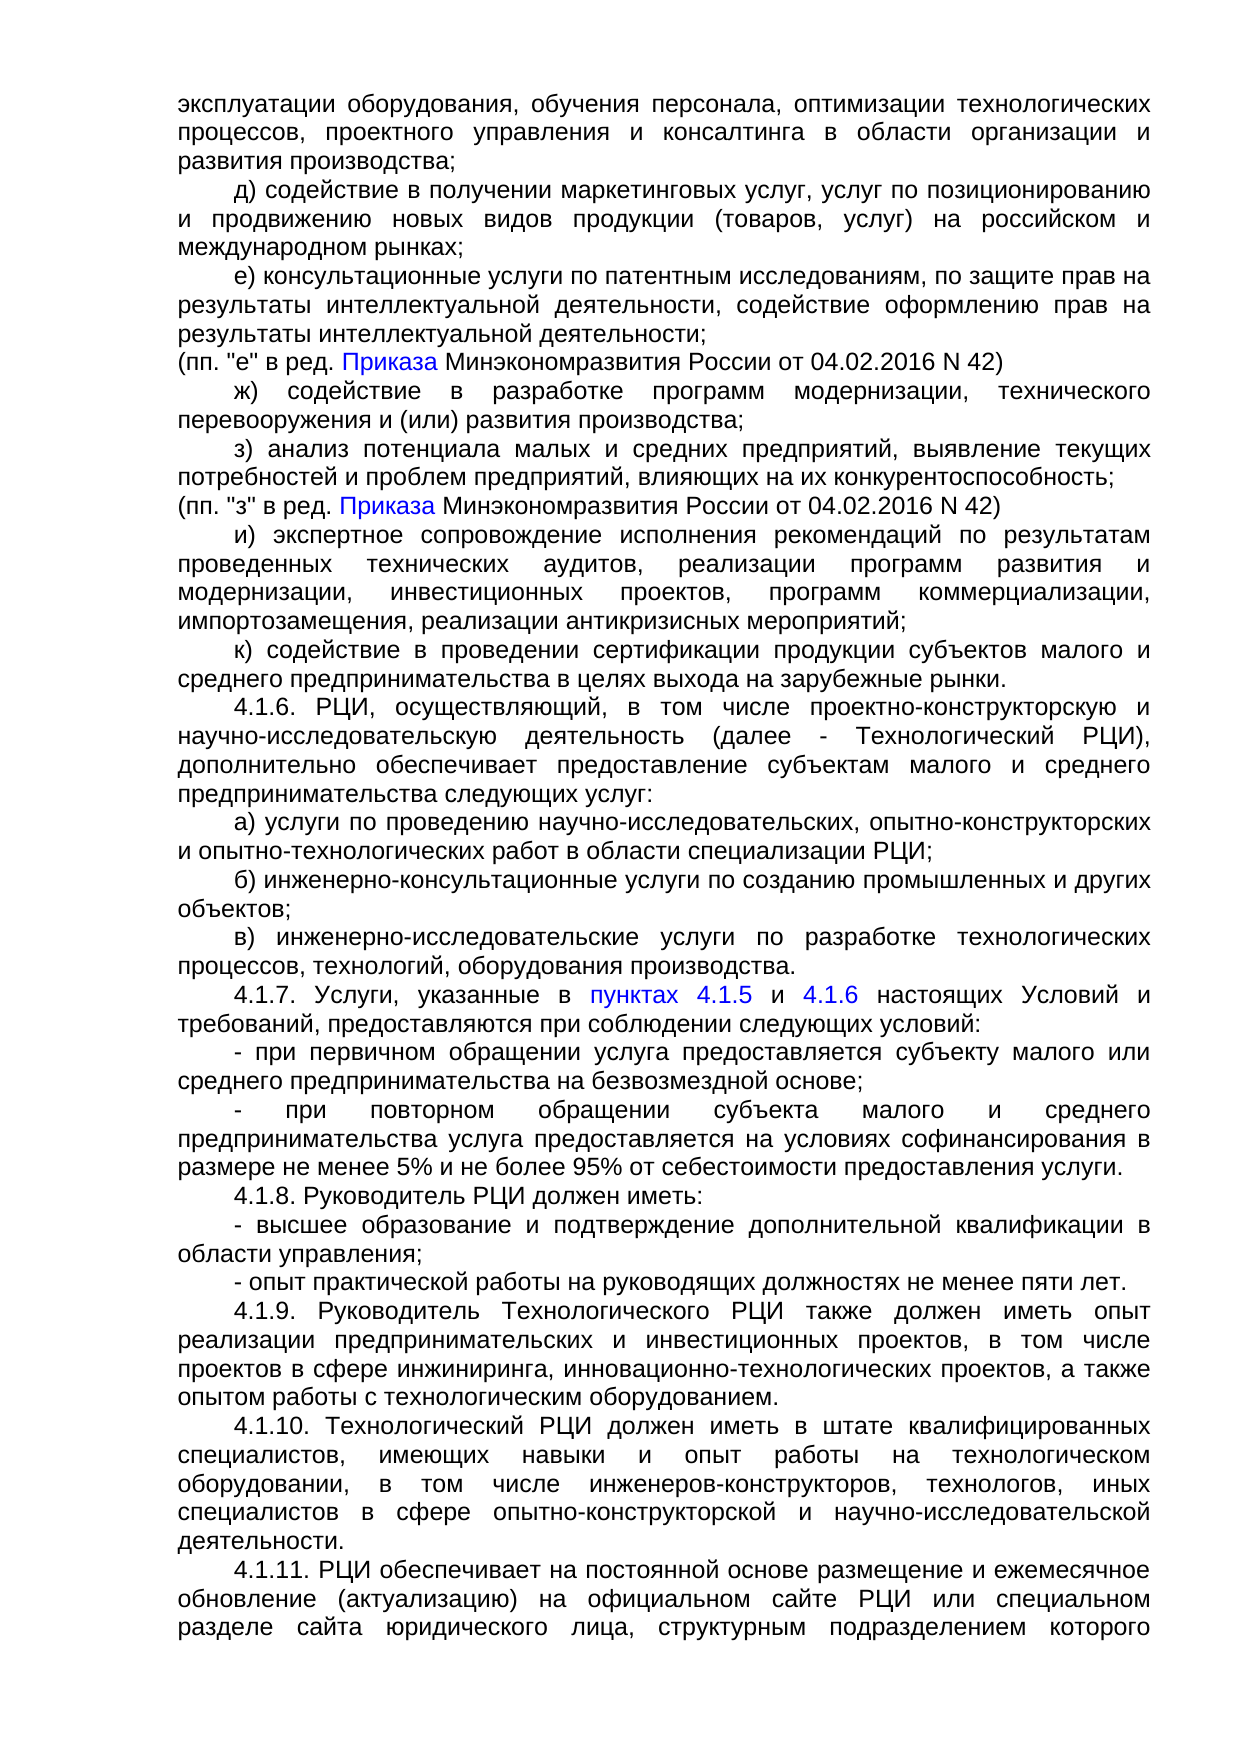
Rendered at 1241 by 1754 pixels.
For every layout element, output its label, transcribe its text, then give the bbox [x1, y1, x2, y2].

text и) экспертное сопровождение исполнения рекомендаций по результатам проведенных технических аудитов, реализации программ развития и модернизации, инвестиционных проектов, программ коммерциализации, импортозамещения, реализации антикризисных мероприятий; [177, 520, 1152, 635]
text (пп. "е" в ред. Приказа Минэкономразвития России от 04.02.2016 N 42) [177, 347, 1152, 376]
text ж) содействие в разработке программ модернизации, технического перевооружения и (или) развития производства; [177, 376, 1152, 434]
text а) услуги по проведению научно-исследовательских, опытно-конструкторских и опытно-технологических работ в области специализации РЦИ; [177, 807, 1152, 865]
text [177, 1555, 1152, 1641]
text - при повторном обращении субъекта малого и среднего предпринимательства услуга предоставляется на условиях софинансирования в размере не менее 5% и не более 95% от себестоимости предоставления услуги. [177, 1095, 1152, 1181]
text д) содействие в получении маркетинговых услуг, услуг по позиционированию и продвижению новых видов продукции (товаров, услуг) на российском и международном рынках; [177, 175, 1152, 261]
text 4.1.6. РЦИ, осуществляющий, в том числе проектно-конструкторскую и научно-исследовательскую деятельность (далее - Технологический РЦИ), дополнительно обеспечивает предоставление субъектам малого и среднего предпринимательства следующих услуг: [177, 692, 1152, 807]
text 4.1.7. Услуги, указанные в пунктах 4.1.5 и 4.1.6 настоящих Условий и требований, предоставляются при соблюдении следующих условий: [177, 980, 1152, 1037]
text 4.1.9. Руководитель Технологического РЦИ также должен иметь опыт реализации предпринимательских и инвестиционных проектов, в том числе проектов в сфере инжиниринга, инновационно-технологических проектов, а также опытом работы с технологическим оборудованием. [177, 1296, 1152, 1411]
text з) анализ потенциала малых и средних предприятий, выявление текущих потребностей и проблем предприятий, влияющих на их конкурентоспособность; [177, 434, 1152, 491]
text 4.1.10. Технологический РЦИ должен иметь в штате квалифицированных специалистов, имеющих навыки и опыт работы на технологическом оборудовании, в том числе инженеров-конструкторов, технологов, иных специалистов в сфере опытно-конструкторской и научно-исследовательской деятельности. [177, 1411, 1152, 1555]
text - высшее образование и подтверждение дополнительной квалификации в области управления; [177, 1210, 1152, 1267]
text е) консультационные услуги по патентным исследованиям, по защите прав на результаты интеллектуальной деятельности, содействие оформлению прав на результаты интеллектуальной деятельности; [177, 261, 1152, 347]
text 4.1.8. Руководитель РЦИ должен иметь: [177, 1181, 1152, 1210]
text - при первичном обращении услуга предоставляется субъекту малого или среднего предпринимательства на безвозмездной основе; [177, 1037, 1152, 1095]
text (пп. "з" в ред. Приказа Минэкономразвития России от 04.02.2016 N 42) [177, 491, 1152, 520]
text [177, 89, 1152, 175]
text в) инженерно-исследовательские услуги по разработке технологических процессов, технологий, оборудования производства. [177, 922, 1152, 980]
text к) содействие в проведении сертификации продукции субъектов малого и среднего предпринимательства в целях выхода на зарубежные рынки. [177, 635, 1152, 692]
text б) инженерно-консультационные услуги по созданию промышленных и других объектов; [177, 865, 1152, 922]
text - опыт практической работы на руководящих должностях не менее пяти лет. [177, 1267, 1152, 1296]
